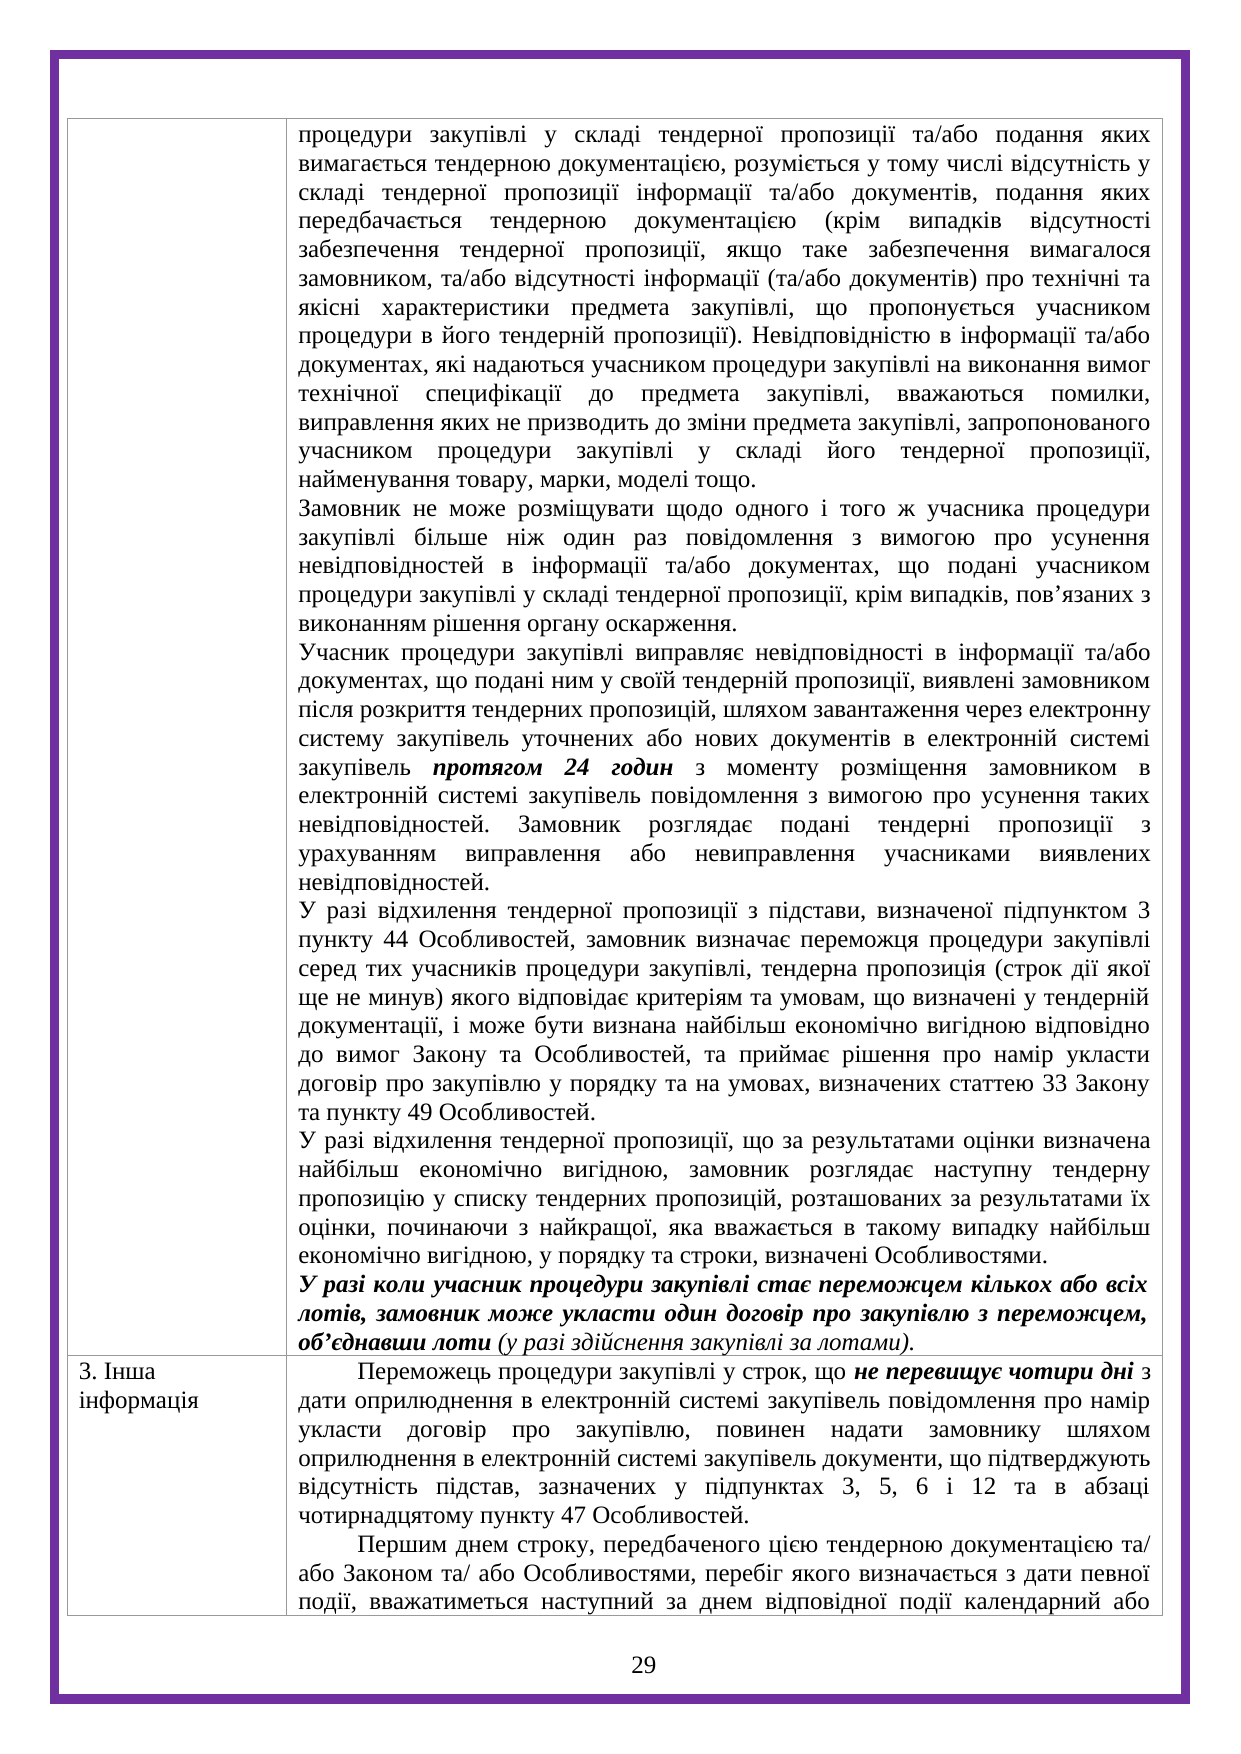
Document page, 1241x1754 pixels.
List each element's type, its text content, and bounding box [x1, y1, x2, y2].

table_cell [68, 119, 286, 1355]
table_cell 3. Інша інформація [68, 1356, 286, 1615]
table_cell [287, 119, 1162, 1355]
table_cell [287, 1356, 1162, 1615]
